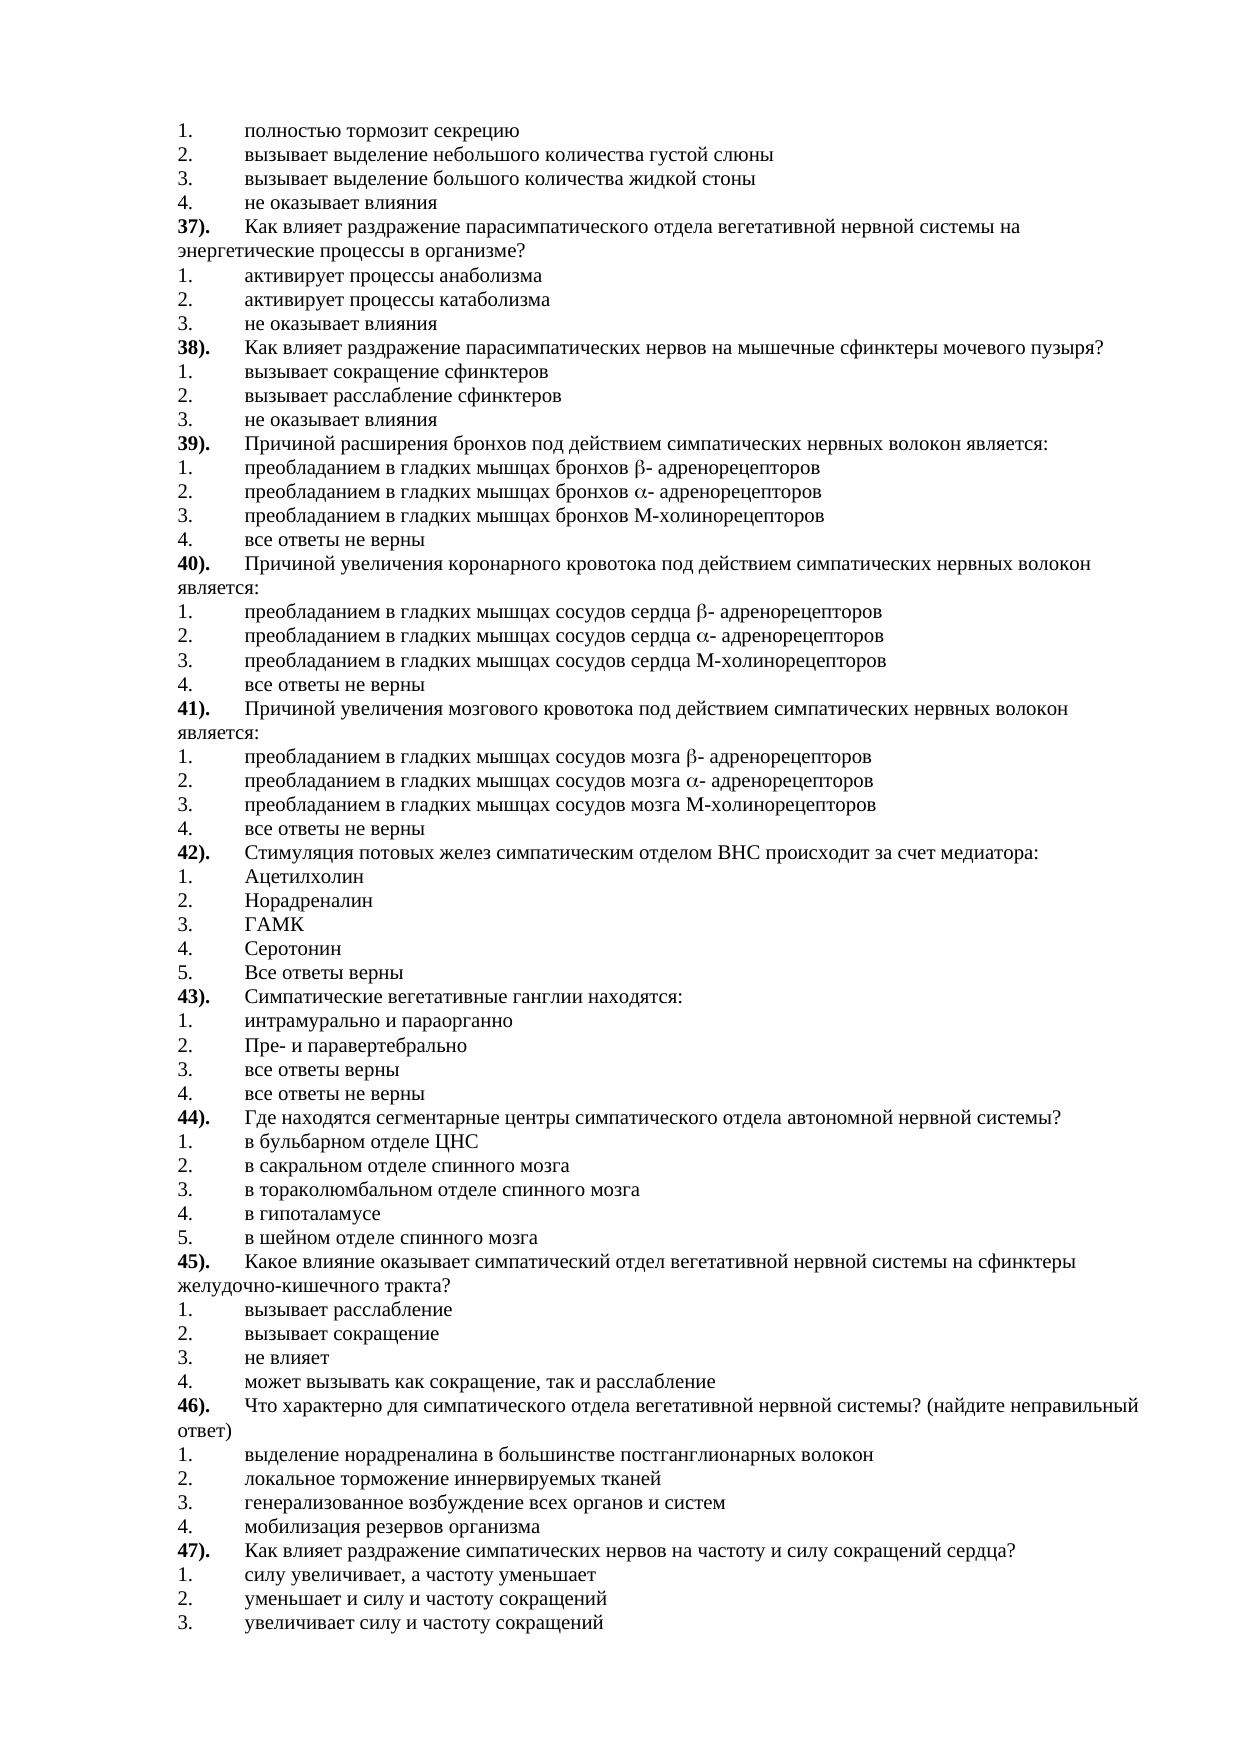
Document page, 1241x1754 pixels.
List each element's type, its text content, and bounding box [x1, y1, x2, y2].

list Пре- и паравертебрально [177, 1032, 1152, 1057]
list может вызывать как сокращение, так и расслабление [177, 1369, 1152, 1393]
list преобладанием в гладких мышцах сосудов мозга - адренорецепторов [177, 768, 1152, 792]
list активирует процессы катаболизма [177, 287, 1152, 311]
list Как влияет раздражение парасимпатического отдела вегетативной нервной системы на энергетические процессы в организме? [177, 214, 1152, 262]
list активирует процессы анаболизма [177, 262, 1152, 287]
list генерализованное возбуждение всех органов и систем [177, 1490, 1152, 1514]
list вызывает расслабление [177, 1297, 1152, 1321]
list преобладанием в гладких мышцах бронхов М-холинорецепторов [177, 503, 1152, 527]
list ГАМК [177, 912, 1152, 936]
list Все ответы верны [177, 960, 1152, 984]
list Серотонин [177, 936, 1152, 960]
list все ответы не верны [177, 672, 1152, 696]
list в сакральном отделе спинного мозга [177, 1153, 1152, 1177]
list вызывает расслабление сфинктеров [177, 383, 1152, 407]
list в шейном отделе спинного мозга [177, 1225, 1152, 1249]
list преобладанием в гладких мышцах бронхов - адренорецепторов [177, 455, 1152, 479]
list Стимуляция потовых желез симпатическим отделом ВНС происходит за счет медиатора: [177, 840, 1152, 864]
list Причиной увеличения коронарного кровотока под действием симпатических нервных волокон является: [177, 551, 1152, 599]
list полностью тормозит секрецию [177, 118, 1152, 142]
list все ответы не верны [177, 816, 1152, 840]
list не влияет [177, 1345, 1152, 1369]
list преобладанием в гладких мышцах сосудов мозга М-холинорецепторов [177, 792, 1152, 816]
list в бульбарном отделе ЦНС [177, 1129, 1152, 1153]
list преобладанием в гладких мышцах сосудов сердца - адренорецепторов [177, 623, 1152, 647]
list мобилизация резервов организма [177, 1514, 1152, 1538]
list преобладанием в гладких мышцах сосудов сердца М-холинорецепторов [177, 647, 1152, 672]
list все ответы не верны [177, 527, 1152, 551]
list преобладанием в гладких мышцах сосудов сердца - адренорецепторов [177, 599, 1152, 623]
list Ацетилхолин [177, 864, 1152, 888]
list преобладанием в гладких мышцах сосудов мозга - адренорецепторов [177, 744, 1152, 768]
list Норадреналин [177, 888, 1152, 912]
list уменьшает и силу и частоту сокращений [177, 1586, 1152, 1610]
list вызывает сокращение [177, 1321, 1152, 1345]
list вызывает выделение небольшого количества густой слюны [177, 142, 1152, 166]
list не оказывает влияния [177, 190, 1152, 214]
list увеличивает силу и частоту сокращений [177, 1610, 1152, 1634]
list Где находятся сегментарные центры симпатического отдела автономной нервной системы? [177, 1105, 1152, 1129]
list силу увеличивает, а частоту уменьшает [177, 1562, 1152, 1586]
list Как влияет раздражение парасимпатических нервов на мышечные сфинктеры мочевого пузыря? [177, 335, 1152, 359]
list все ответы не верны [177, 1081, 1152, 1105]
list Как влияет раздражение симпатических нервов на частоту и силу сокращений сердца? [177, 1538, 1152, 1562]
list Причиной расширения бронхов под действием симпатических нервных волокон является: [177, 431, 1152, 455]
list все ответы верны [177, 1057, 1152, 1081]
list Какое влияние оказывает симпатический отдел вегетативной нервной системы на сфинктеры желудочно-кишечного тракта? [177, 1249, 1152, 1297]
list вызывает выделение большого количества жидкой стоны [177, 166, 1152, 190]
list не оказывает влияния [177, 311, 1152, 335]
list локальное торможение иннервируемых тканей [177, 1466, 1152, 1490]
list Симпатические вегетативные ганглии находятся: [177, 984, 1152, 1008]
list Что характерно для симпатического отдела вегетативной нервной системы? (найдите неправильный ответ) [177, 1393, 1152, 1442]
list в тораколюмбальном отделе спинного мозга [177, 1177, 1152, 1201]
list в гипоталамусе [177, 1201, 1152, 1225]
list выделение норадреналина в большинстве постганглионарных волокон [177, 1442, 1152, 1466]
list интрамурально и параорганно [177, 1008, 1152, 1032]
list Причиной увеличения мозгового кровотока под действием симпатических нервных волокон является: [177, 696, 1152, 744]
list вызывает сокращение сфинктеров [177, 359, 1152, 383]
list преобладанием в гладких мышцах бронхов - адренорецепторов [177, 479, 1152, 503]
list не оказывает влияния [177, 407, 1152, 431]
